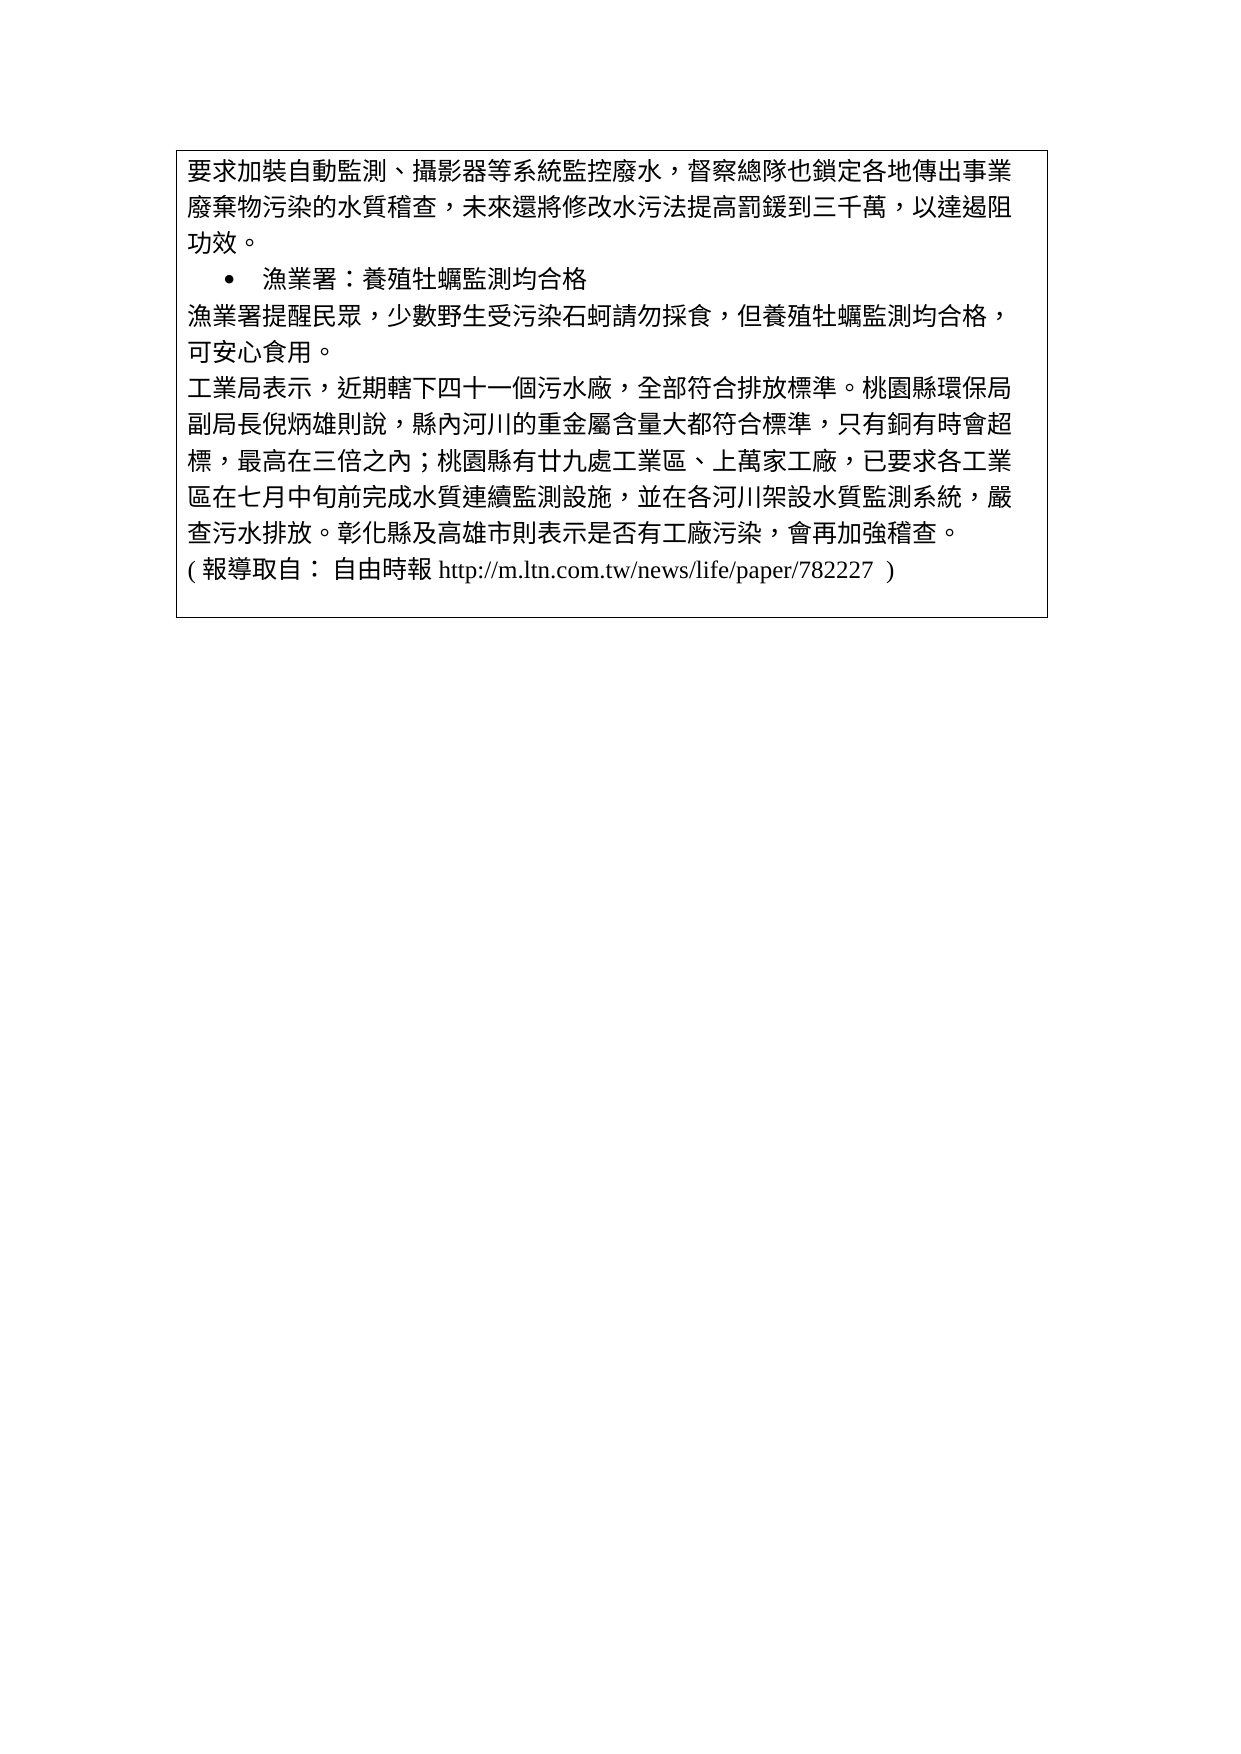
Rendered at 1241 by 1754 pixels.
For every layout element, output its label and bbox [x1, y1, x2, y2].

table_cell [177, 151, 1047, 617]
